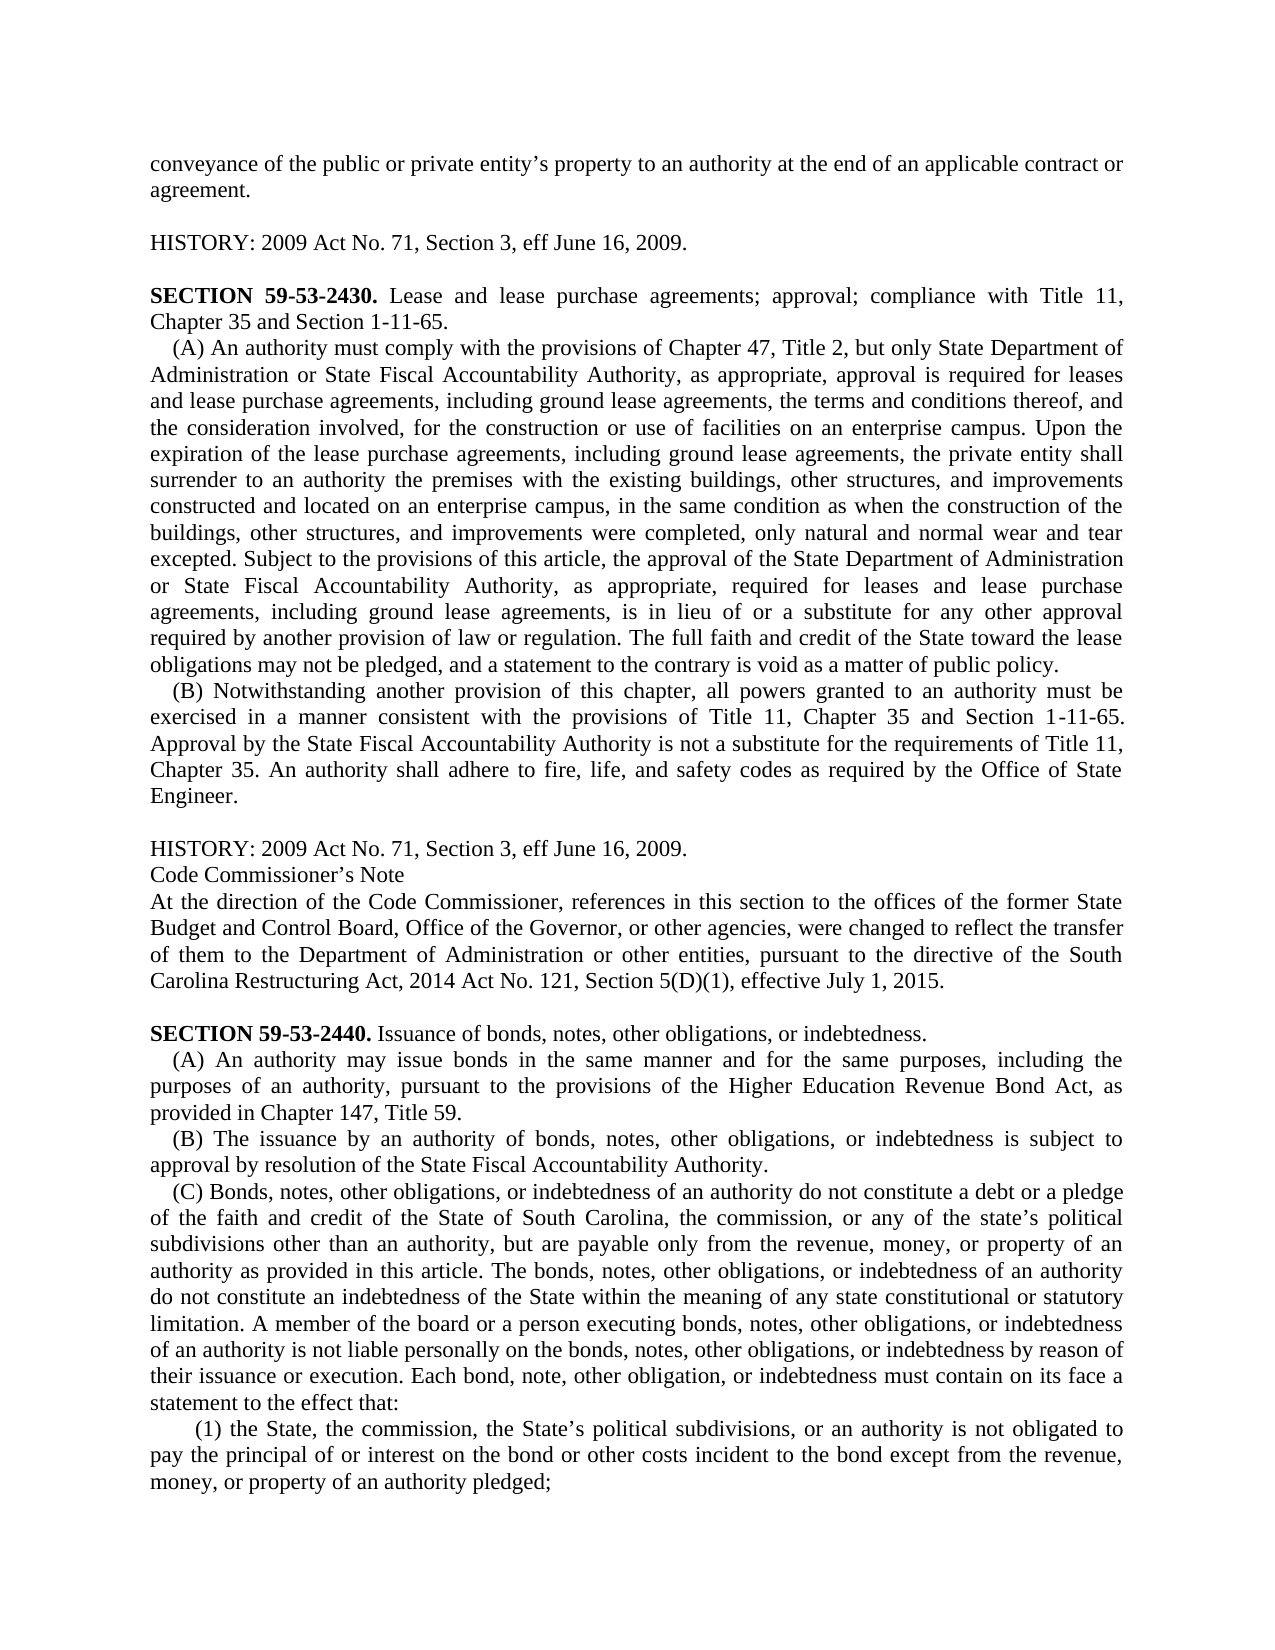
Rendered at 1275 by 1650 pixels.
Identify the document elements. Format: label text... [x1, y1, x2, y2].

text At the direction of the Code Commissioner, references in this section to the offices of the former State Budget and Control Board, Office of the Governor, or other agencies, were changed to reflect the transfer of them to the Department of Administration or other entities, pursuant to the directive of the South Carolina Restructuring Act, 2014 Act No. 121, Section 5(D)(1), effective July 1, 2015. [150, 888, 1125, 993]
text (B) Notwithstanding another provision of this chapter, all powers granted to an authority must be exercised in a manner consistent with the provisions of Title 11, Chapter 35 and Section 1-11-65. Approval by the State Fiscal Accountability Authority is not a substitute for the requirements of Title 11, Chapter 35. An authority shall adhere to fire, life, and safety codes as required by the Office of State Engineer. [150, 677, 1125, 809]
text SECTION 59-53-2440. Issuance of bonds, notes, other obligations, or indebtedness. [150, 1020, 1125, 1046]
text (A) An authority may issue bonds in the same manner and for the same purposes, including the purposes of an authority, pursuant to the provisions of the Higher Education Revenue Bond Act, as provided in Chapter 147, Title 59. [150, 1046, 1125, 1125]
text (1) the State, the commission, the State’s political subdivisions, or an authority is not obligated to pay the principal of or interest on the bond or other costs incident to the bond except from the revenue, money, or property of an authority pledged; [150, 1415, 1125, 1494]
text HISTORY: 2009 Act No. 71, Section 3, eff June 16, 2009. [150, 835, 1125, 862]
text (B) The issuance by an authority of bonds, notes, other obligations, or indebtedness is subject to approval by resolution of the State Fiscal Accountability Authority. [150, 1125, 1125, 1178]
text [150, 150, 1125, 203]
text Code Commissioner’s Note [150, 862, 1125, 888]
text HISTORY: 2009 Act No. 71, Section 3, eff June 16, 2009. [150, 229, 1125, 255]
text (A) An authority must comply with the provisions of Chapter 47, Title 2, but only State Department of Administration or State Fiscal Accountability Authority, as appropriate, approval is required for leases and lease purchase agreements, including ground lease agreements, the terms and conditions thereof, and the consideration involved, for the construction or use of facilities on an enterprise campus. Upon the expiration of the lease purchase agreements, including ground lease agreements, the private entity shall surrender to an authority the premises with the existing buildings, other structures, and improvements constructed and located on an enterprise campus, in the same condition as when the construction of the buildings, other structures, and improvements were completed, only natural and normal wear and tear excepted. Subject to the provisions of this article, the approval of the State Department of Administration or State Fiscal Accountability Authority, as appropriate, required for leases and lease purchase agreements, including ground lease agreements, is in lieu of or a substitute for any other approval required by another provision of law or regulation. The full faith and credit of the State toward the lease obligations may not be pledged, and a statement to the contrary is void as a matter of public policy. [150, 334, 1125, 677]
text SECTION 59-53-2430. Lease and lease purchase agreements; approval; compliance with Title 11, Chapter 35 and Section 1-11-65. [150, 282, 1125, 334]
text (C) Bonds, notes, other obligations, or indebtedness of an authority do not constitute a debt or a pledge of the faith and credit of the State of South Carolina, the commission, or any of the state’s political subdivisions other than an authority, but are payable only from the revenue, money, or property of an authority as provided in this article. The bonds, notes, other obligations, or indebtedness of an authority do not constitute an indebtedness of the State within the meaning of any state constitutional or statutory limitation. A member of the board or a person executing bonds, notes, other obligations, or indebtedness of an authority is not liable personally on the bonds, notes, other obligations, or indebtedness by reason of their issuance or execution. Each bond, note, other obligation, or indebtedness must contain on its face a statement to the effect that: [150, 1178, 1125, 1415]
